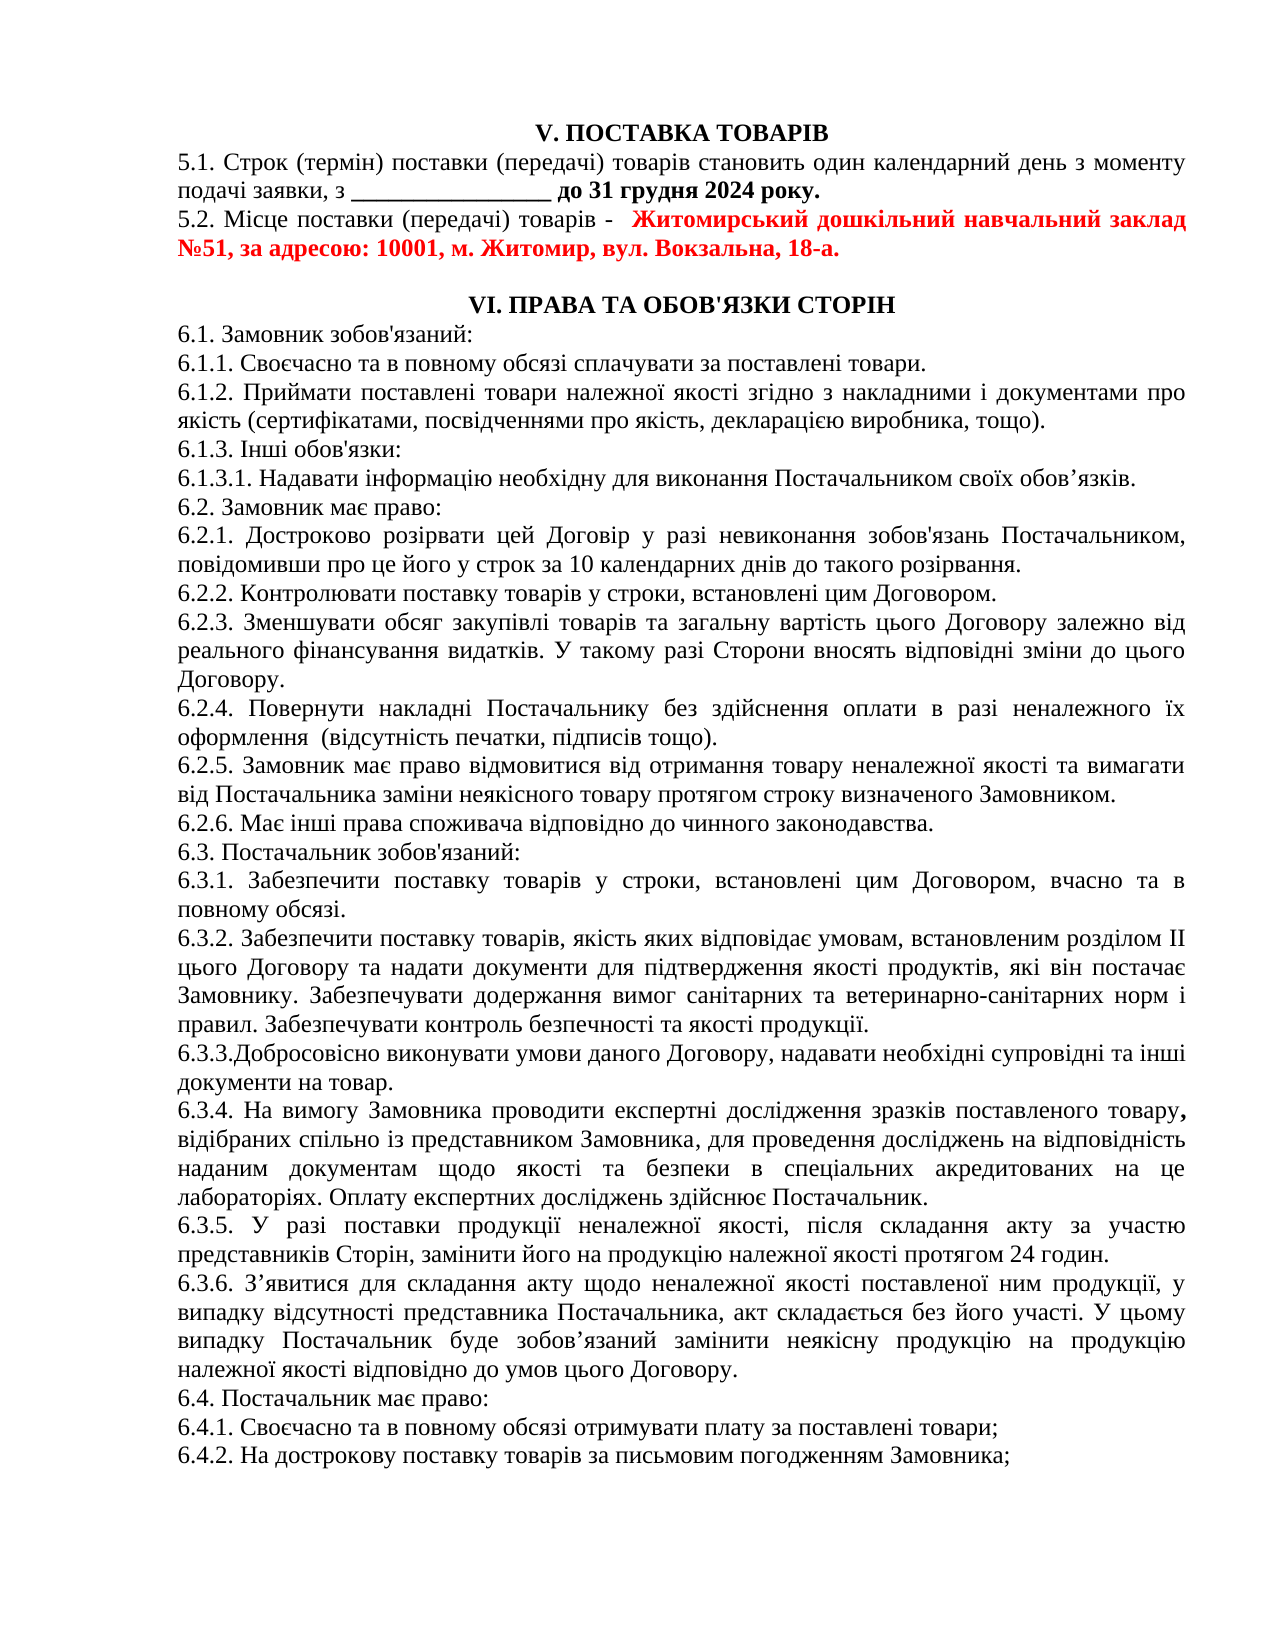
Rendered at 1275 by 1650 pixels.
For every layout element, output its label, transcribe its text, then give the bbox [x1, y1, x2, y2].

text 6.3.2. Забезпечити поставку товарів, якість яких відповідає умовам, встановленим розділом II цього Договору та надати документи для підтвердження якості продуктів, які він постачає Замовнику. Забезпечувати додержання вимог санітарних та ветеринарно-санітарних норм і правил. Забезпечувати контроль безпечності та якості продукції. [177, 923, 1186, 1038]
text 6.3.3.Добросовісно виконувати умови даного Договору, надавати необхідні супровідні та інші документи на товар. [177, 1038, 1186, 1096]
text V. ПОСТАВКА ТОВАРІВ [177, 118, 1186, 147]
text 6.2.4. Повернути накладні Постачальнику без здійснення оплати в разі неналежного їх оформлення (відсутність печатки, підписів тощо). [177, 693, 1186, 751]
text 6.3.4. На вимогу Замовника проводити експертні дослідження зразків поставленого товару, відібраних спільно із представником Замовника, для проведення досліджень на відповідність наданим документам щодо якості та безпеки в спеціальних акредитованих на це лабораторіях. Оплату експертних досліджень здійснює Постачальник. [177, 1096, 1186, 1211]
text 6.4.1. Своєчасно та в повному обсязі отримувати плату за поставлені товари; [177, 1412, 1186, 1441]
text 5.2. Місце поставки (передачі) товарів - Житомирський дошкільний навчальний заклад №51, за адресою: 10001, м. Житомир, вул. Вокзальна, 18-а. [177, 204, 1186, 262]
text 6.2.5. Замовник має право відмовитися від отримання товару неналежної якості та вимагати від Постачальника заміни неякісного товару протягом строку визначеного Замовником. [177, 751, 1186, 808]
text 6.2.1. Достроково розірвати цей Договір у разі невиконання зобов'язань Постачальником, повідомивши про це його у строк за 10 календарних днів до такого розірвання. [177, 521, 1186, 578]
text 6.2.3. Зменшувати обсяг закупівлі товарів та загальну вартість цього Договору залежно від реального фінансування видатків. У такому разі Сторони вносять відповідні зміни до цього Договору. [177, 607, 1186, 693]
text 6.4.2. На дострокову поставку товарів за письмовим погодженням Замовника; [177, 1441, 1186, 1469]
text 6.2.2. Контролювати поставку товарів у строки, встановлені цим Договором. [177, 578, 1186, 607]
text 6.3.1. Забезпечити поставку товарів у строки, встановлені цим Договором, вчасно та в повному обсязі. [177, 866, 1186, 923]
text 6.1.1. Своєчасно та в повному обсязі сплачувати за поставлені товари. [177, 348, 1186, 377]
text 6.3.5. У разі поставки продукції неналежної якості, після складання акту за участю представників Сторін, замінити його на продукцію належної якості протягом 24 годин. [177, 1211, 1186, 1268]
text 6.1. Замовник зобов'язаний: [177, 319, 1186, 348]
text VI. ПРАВА ТА ОБОВ'ЯЗКИ СТОРІН [177, 291, 1186, 319]
text 6.2.6. Має інші права споживача відповідно до чинного законодавства. [177, 808, 1186, 837]
text 6.3. Постачальник зобов'язаний: [177, 837, 1186, 866]
text 6.3.6. З’явитися для складання акту щодо неналежної якості поставленої ним продукції, у випадку відсутності представника Постачальника, акт складається без його участі. У цьому випадку Постачальник буде зобов’язаний замінити неякісну продукцію на продукцію належної якості відповідно до умов цього Договору. [177, 1268, 1186, 1383]
text 6.1.3. Інші обов'язки: [177, 434, 1186, 463]
text 6.2. Замовник має право: [177, 492, 1186, 521]
text 6.1.2. Приймати поставлені товари належної якості згідно з накладними і документами про якість (сертифікатами, посвідченнями про якість, декларацією виробника, тощо). [177, 377, 1186, 434]
text 6.4. Постачальник має право: [177, 1383, 1186, 1412]
text 6.1.3.1. Надавати інформацію необхідну для виконання Постачальником своїх обов’язків. [177, 463, 1186, 492]
text 5.1. Строк (термін) поставки (передачі) товарів становить один календарний день з моменту подачі заявки, з ________________ до 31 грудня 2024 року. [177, 147, 1186, 204]
